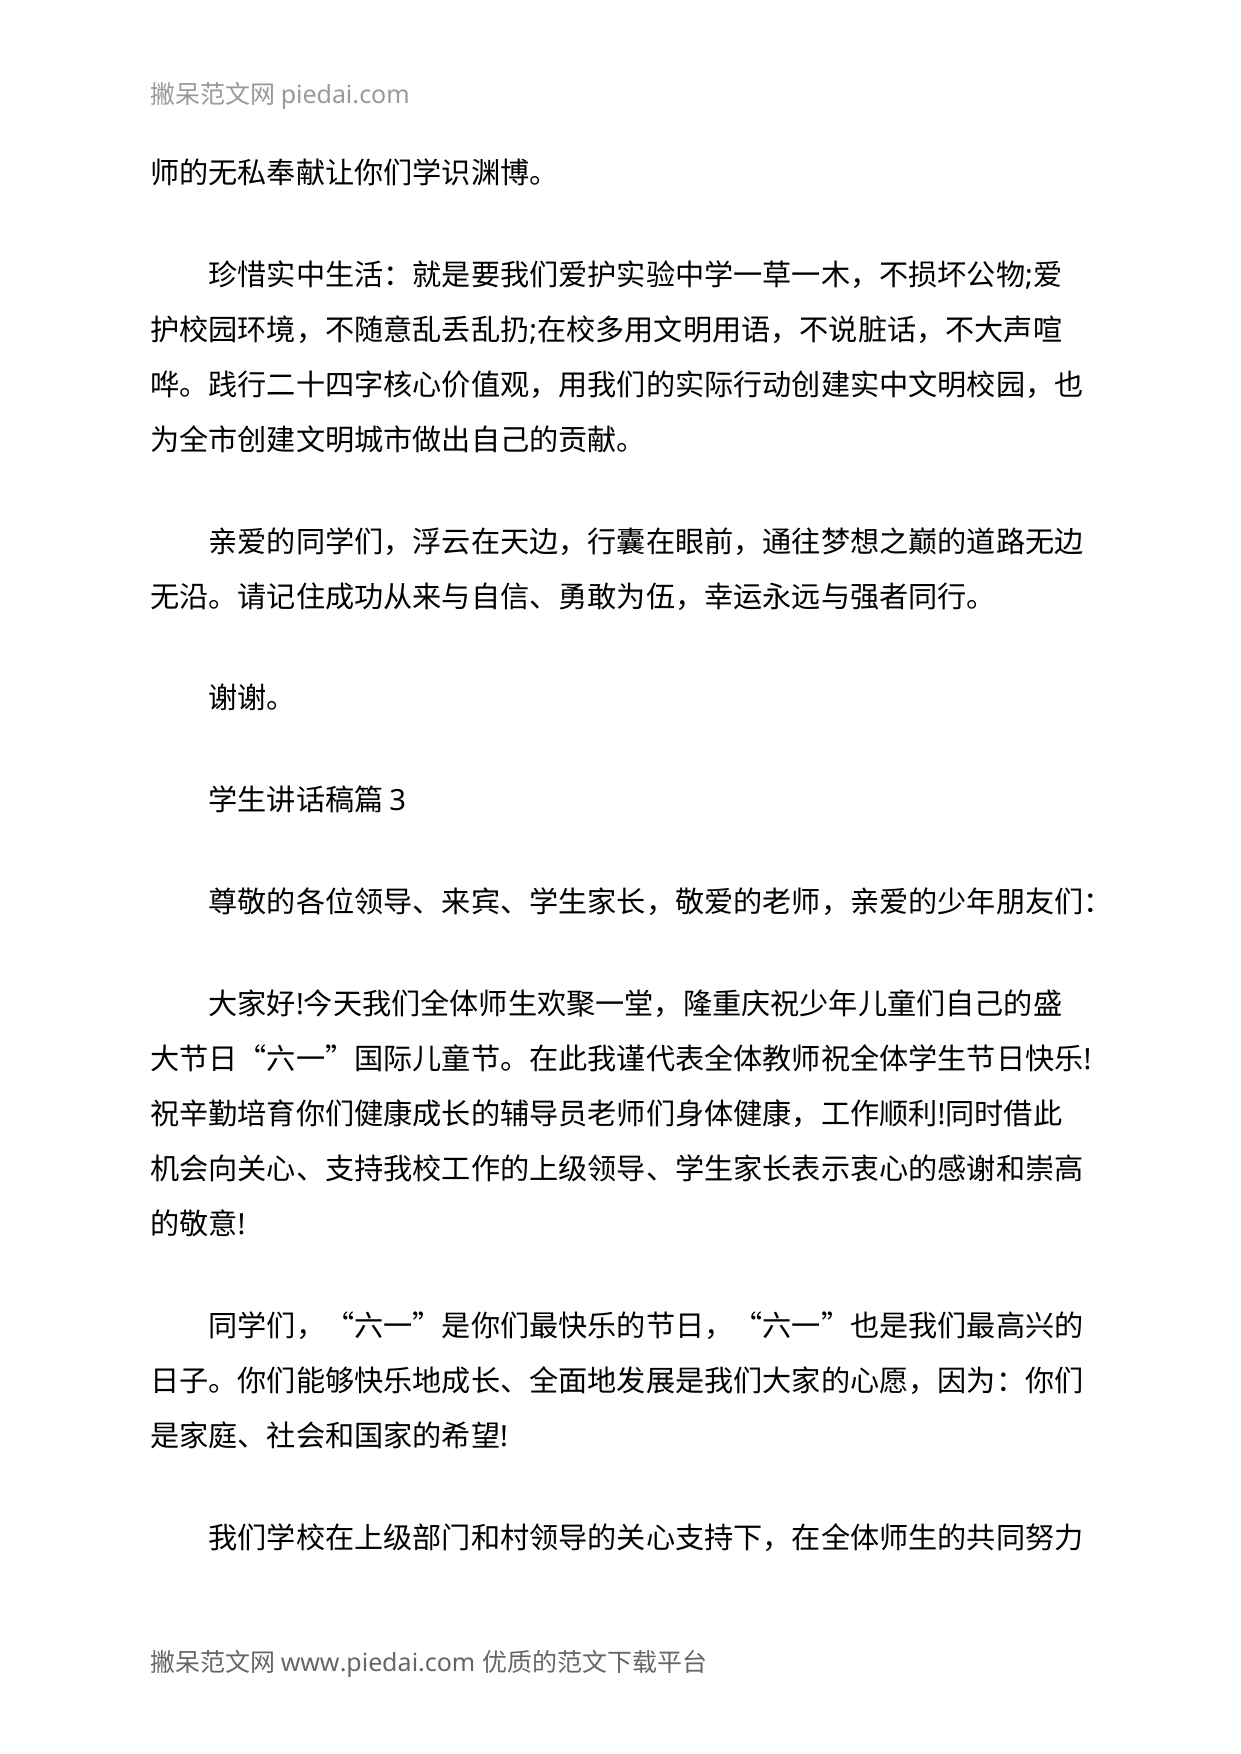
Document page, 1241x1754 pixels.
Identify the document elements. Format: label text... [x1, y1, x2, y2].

text 亲爱的同学们，浮云在天边，行囊在眼前，通往梦想之巅的道路无边无沿。请记住成功从来与自信、勇敢为伍，幸运永远与强者同行。 [150, 518, 1090, 616]
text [150, 150, 1090, 192]
text 谢谢。 [150, 675, 1090, 717]
text 尊敬的各位领导、来宾、学生家长，敬爱的老师，亲爱的少年朋友们： [150, 879, 1090, 921]
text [150, 1514, 1090, 1557]
text 学生讲话稿篇3 [150, 777, 1090, 819]
text 大家好!今天我们全体师生欢聚一堂，隆重庆祝少年儿童们自己的盛大节日“六一”国际儿童节。在此我谨代表全体教师祝全体学生节日快乐!祝辛勤培育你们健康成长的辅导员老师们身体健康，工作顺利!同时借此机会向关心、支持我校工作的上级领导、学生家长表示衷心的感谢和崇高的敬意! [150, 981, 1090, 1243]
text 同学们，“六一”是你们最快乐的节日，“六一”也是我们最高兴的日子。你们能够快乐地成长、全面地发展是我们大家的心愿，因为：你们是家庭、社会和国家的希望! [150, 1302, 1090, 1455]
text 珍惜实中生活：就是要我们爱护实验中学一草一木，不损坏公物;爱护校园环境，不随意乱丢乱扔;在校多用文明用语，不说脏话，不大声喧哗。践行二十四字核心价值观，用我们的实际行动创建实中文明校园，也为全市创建文明城市做出自己的贡献。 [150, 252, 1090, 459]
